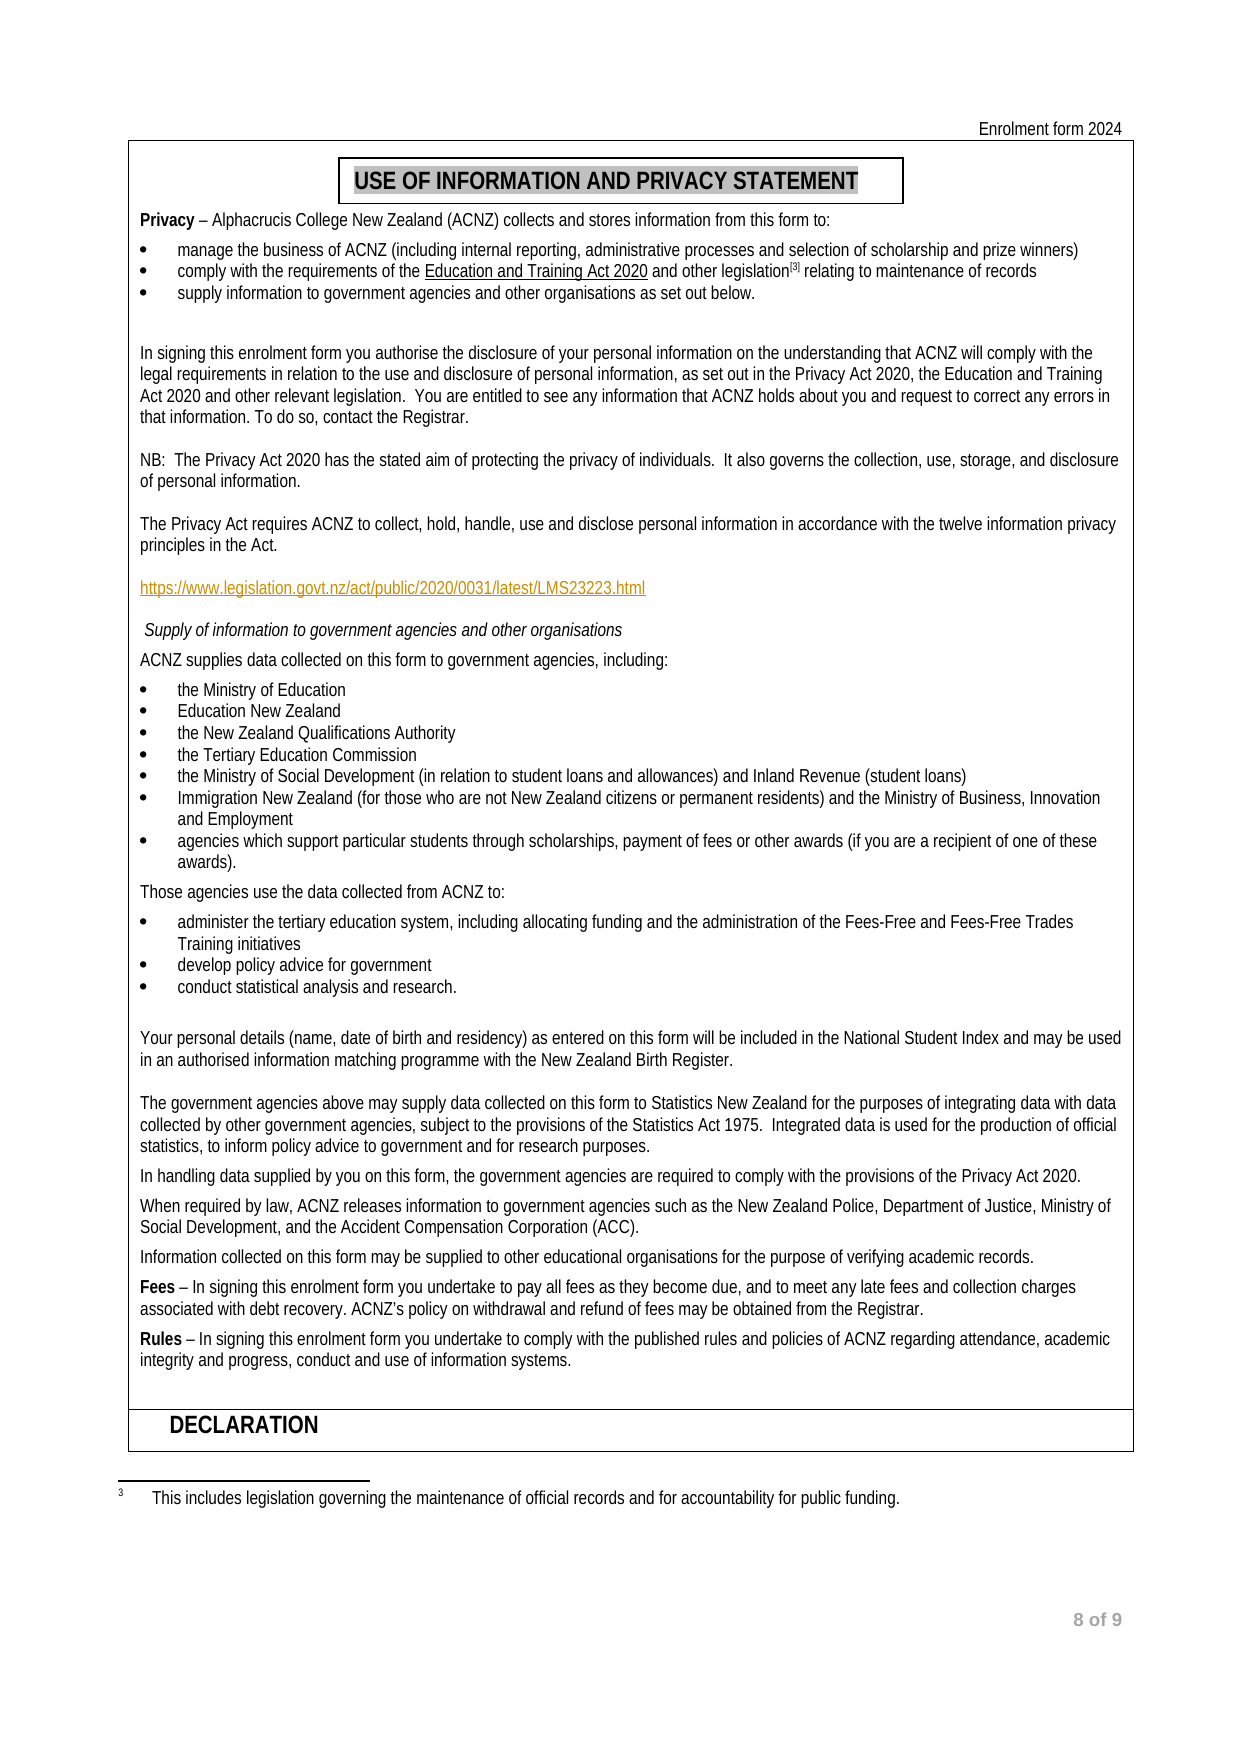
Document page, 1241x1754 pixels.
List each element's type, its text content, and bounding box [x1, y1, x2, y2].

table_cell Privacy – Alphacrucis College New Zealand (ACNZ) collects and stores information from this form to: manage the business of ACNZ (including internal reporting, administrative processes and selection of scholarship and prize winners) comply with the requirements of the Education and Training Act 2020 and other legislation[] relating to maintenance of records supply information to government agencies and other organisations as set out below. In signing this enrolment form you authorise the disclosure of your personal information on the understanding that ACNZ will comply with the legal requirements in relation to the use and disclosure of personal information, as set out in the Privacy Act 2020, the Education and Training Act 2020 and other relevant legislation. You are entitled to see any information that ACNZ holds about you and request to correct any errors in that information. To do so, contact the Registrar. NB: The Privacy Act 2020 has the stated aim of protecting the privacy of individuals. It also governs the collection, use, storage, and disclosure of personal information. The Privacy Act requires ACNZ to collect, hold, handle, use and disclose personal information in accordance with the twelve information privacy principles in the Act. https://www.legislation.govt.nz/act/public/2020/0031/latest/LMS23223.html Supply of information to government agencies and other organisations ACNZ supplies data collected on this form to government agencies, including: the Ministry of Education Education New Zealand the New Zealand Qualifications Authority the Tertiary Education Commission the Ministry of Social Development (in relation to student loans and allowances) and Inland Revenue (student loans) Immigration New Zealand (for those who are not New Zealand citizens or permanent residents) and the Ministry of Business, Innovation and Employment agencies which support particular students through scholarships, payment of fees or other awards (if you are a recipient of one of these awards). Those agencies use the data collected from ACNZ to: administer the tertiary education system, including allocating funding and the administration of the Fees-Free and Fees-Free Trades Training initiatives develop policy advice for government conduct statistical analysis and research. Your personal details (name, date of birth and residency) as entered on this form will be included in the National Student Index and may be used in an authorised information matching programme with the New Zealand Birth Register. The government agencies above may supply data collected on this form to Statistics New Zealand for the purposes of integrating data with data collected by other government agencies, subject to the provisions of the Statistics Act 1975. Integrated data is used for the production of official statistics, to inform policy advice to government and for research purposes. In handling data supplied by you on this form, the government agencies are required to comply with the provisions of the Privacy Act 2020. When required by law, ACNZ releases information to government agencies such as the New Zealand Police, Department of Justice, Ministry of Social Development, and the Accident Compensation Corporation (ACC). Information collected on this form may be supplied to other educational organisations for the purpose of verifying academic records. Fees – In signing this enrolment form you undertake to pay all fees as they become due, and to meet any late fees and collection charges associated with debt recovery. ACNZ’s policy on withdrawal and refund of fees may be obtained from the Registrar. Rules – In signing this enrolment form you undertake to comply with the published rules and policies of ACNZ regarding attendance, academic integrity and progress, conduct and use of information systems. [129, 141, 1133, 1409]
table_cell DECLARATION [129, 1410, 1133, 1451]
